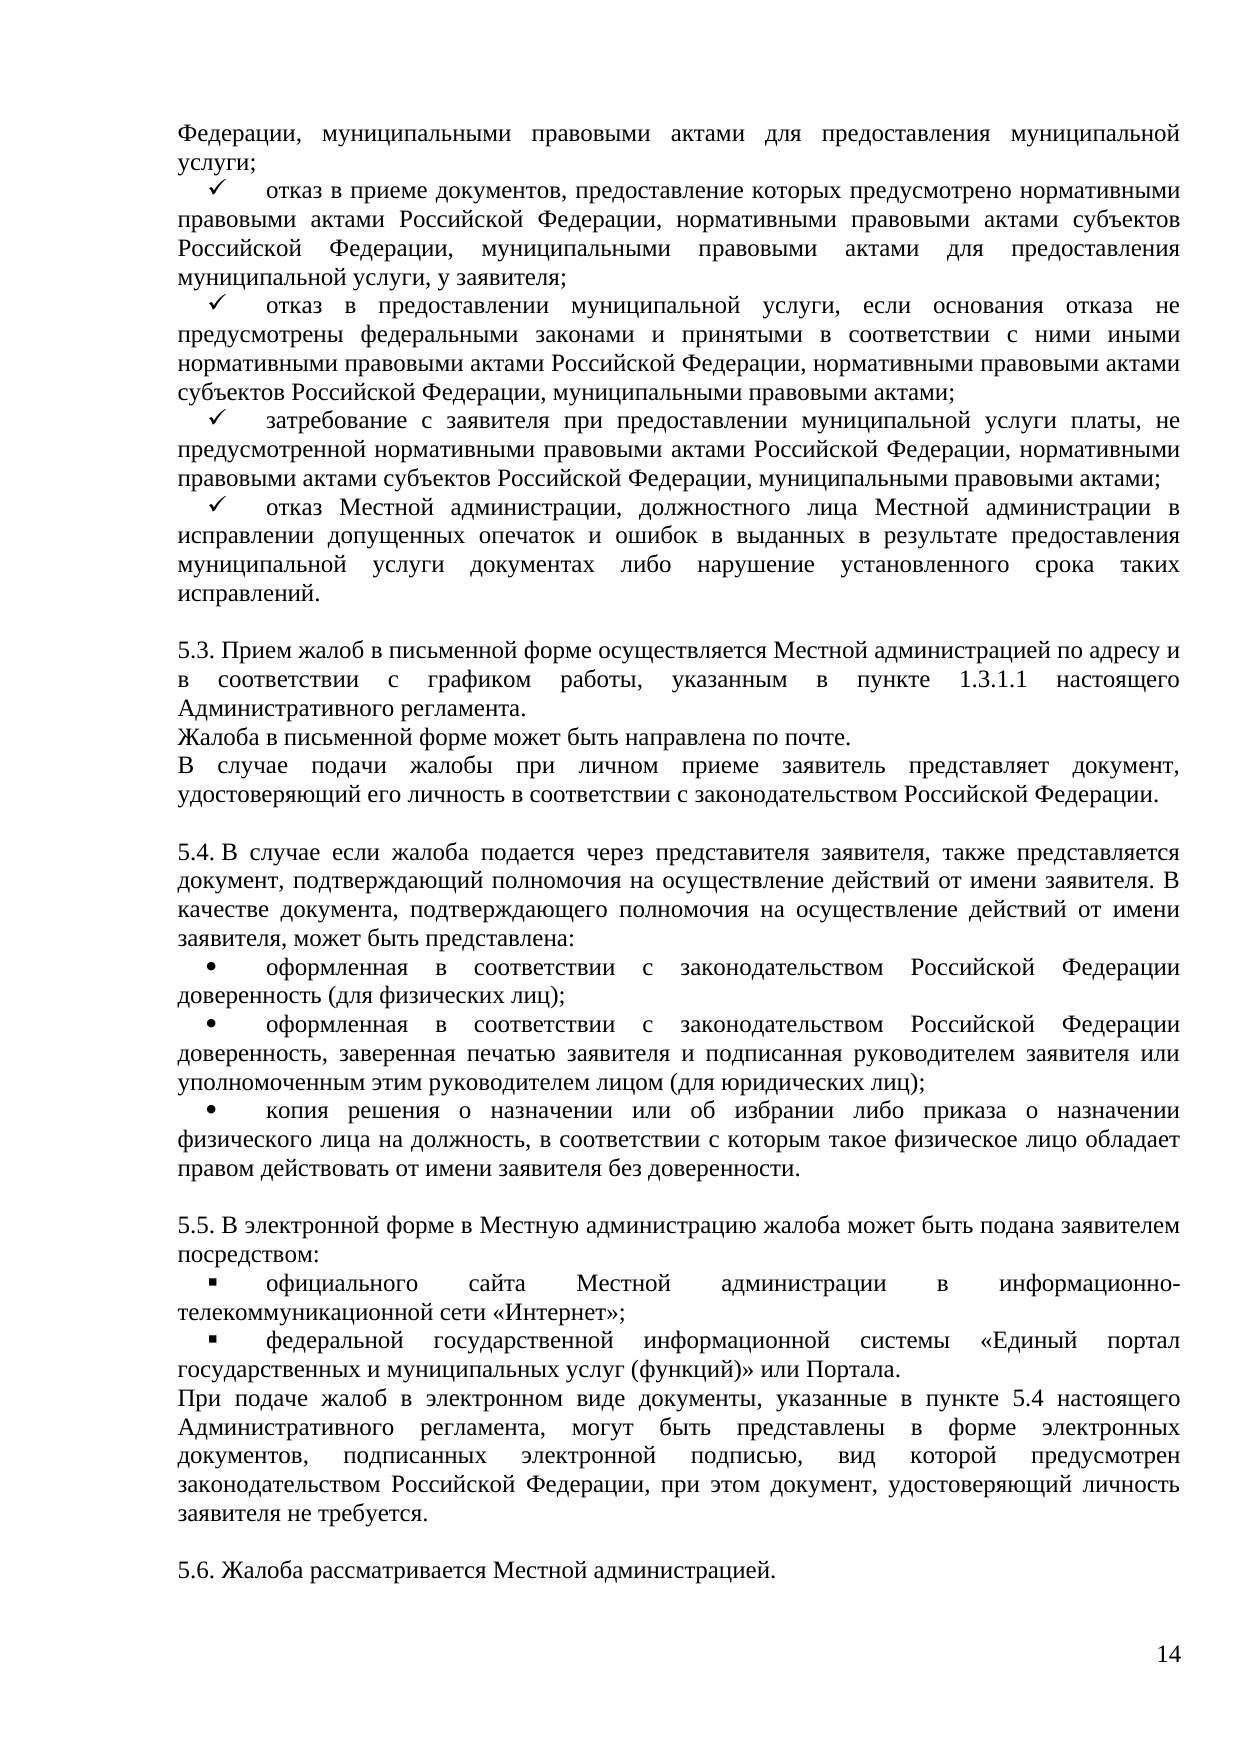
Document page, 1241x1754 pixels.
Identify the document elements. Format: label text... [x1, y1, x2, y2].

text 5.6. Жалоба рассматривается Местной администрацией. [177, 1556, 1181, 1584]
text 5.4. В случае если жалоба подается через представителя заявителя, также представляется документ, подтверждающий полномочия на осуществление действий от имени заявителя. В качестве документа, подтверждающего полномочия на осуществление действий от имени заявителя, может быть представлена: [177, 837, 1181, 952]
text В случае подачи жалобы при личном приеме заявитель представляет документ, удостоверяющий его личность в соответствии с законодательством Российской Федерации. [177, 751, 1181, 808]
text 5.5. В электронной форме в Местную администрацию жалоба может быть подана заявителем посредством: [177, 1211, 1181, 1268]
list федеральной государственной информационной системы «Единый портал государственных и муниципальных услуг (функций)» или Портала. [177, 1326, 1181, 1383]
list оформленная в соответствии с законодательством Российской Федерации доверенность, заверенная печатью заявителя и подписанная руководителем заявителя или уполномоченным этим руководителем лицом (для юридических лиц); [177, 1009, 1181, 1096]
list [177, 118, 1181, 176]
text Жалоба в письменной форме может быть направлена по почте. [177, 722, 1181, 751]
list отказ в приеме документов, предоставление которых предусмотрено нормативными правовыми актами Российской Федерации, нормативными правовыми актами субъектов Российской Федерации, муниципальными правовыми актами для предоставления муниципальной услуги, у заявителя; [177, 176, 1181, 291]
list оформленная в соответствии с законодательством Российской Федерации доверенность (для физических лиц); [177, 952, 1181, 1009]
list копия решения о назначении или об избрании либо приказа о назначении физического лица на должность, в соответствии с которым такое физическое лицо обладает правом действовать от имени заявителя без доверенности. [177, 1096, 1181, 1182]
text 5.3. Прием жалоб в письменной форме осуществляется Местной администрацией по адресу и в соответствии с графиком работы, указанным в пункте 1.3.1.1 настоящего Административного регламента. [177, 636, 1181, 722]
list затребование с заявителя при предоставлении муниципальной услуги платы, не предусмотренной нормативными правовыми актами Российской Федерации, нормативными правовыми актами субъектов Российской Федерации, муниципальными правовыми актами; [177, 406, 1181, 492]
text При подаче жалоб в электронном виде документы, указанные в пункте 5.4 настоящего Административного регламента, могут быть представлены в форме электронных документов, подписанных электронной подписью, вид которой предусмотрен законодательством Российской Федерации, при этом документ, удостоверяющий личность заявителя не требуется. [177, 1383, 1181, 1527]
list отказ Местной администрации, должностного лица Местной администрации в исправлении допущенных опечаток и ошибок в выданных в результате предоставления муниципальной услуги документах либо нарушение установленного срока таких исправлений. [177, 492, 1181, 607]
list отказ в предоставлении муниципальной услуги, если основания отказа не предусмотрены федеральными законами и принятыми в соответствии с ними иными нормативными правовыми актами Российской Федерации, нормативными правовыми актами субъектов Российской Федерации, муниципальными правовыми актами; [177, 291, 1181, 406]
list официального сайта Местной администрации в информационно-телекоммуникационной сети «Интернет»; [177, 1268, 1181, 1326]
